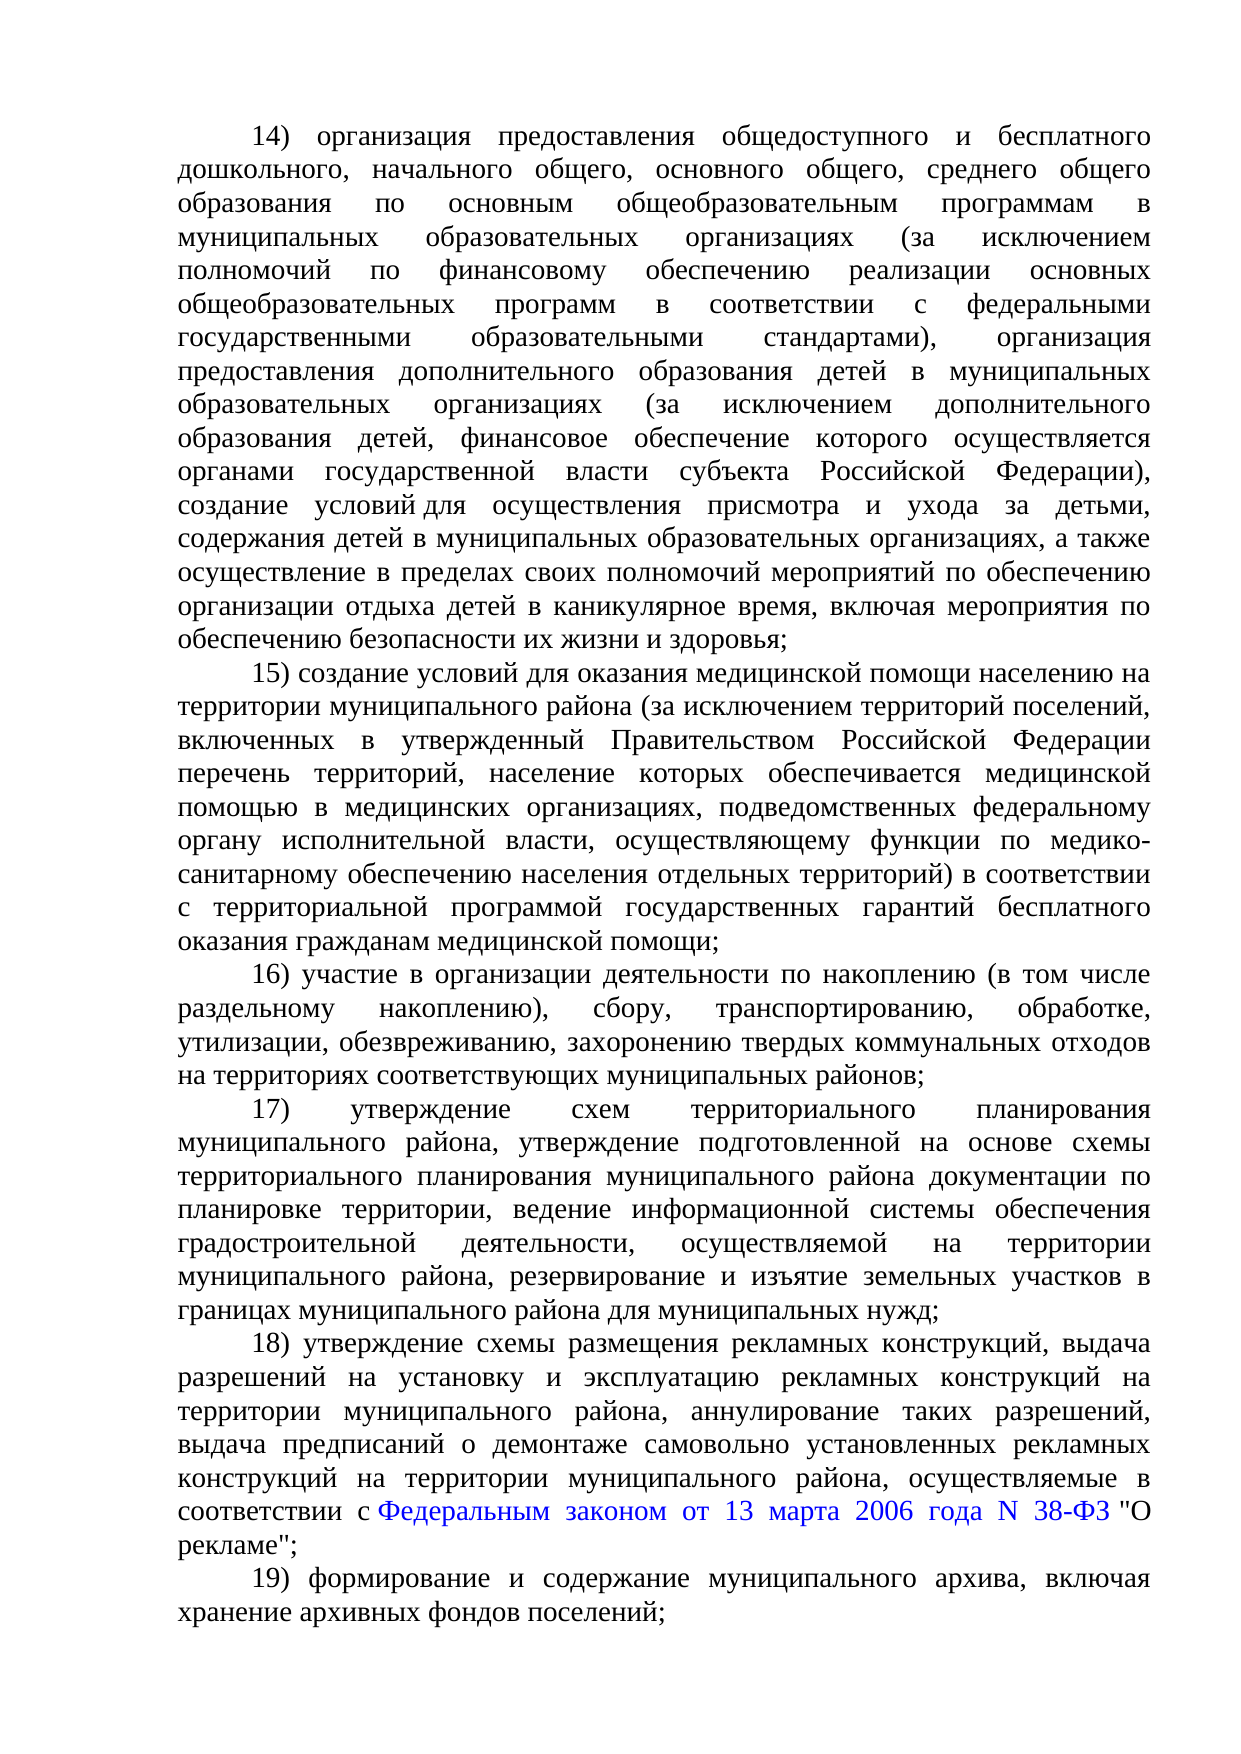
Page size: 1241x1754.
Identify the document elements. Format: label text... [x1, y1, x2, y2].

text 14) организация предоставления общедоступного и бесплатного дошкольного, начального общего, основного общего, среднего общего образования по основным общеобразовательным программам в муниципальных образовательных организациях (за исключением полномочий по финансовому обеспечению реализации основных общеобразовательных программ в соответствии с федеральными государственными образовательными стандартами), организация предоставления дополнительного образования детей в муниципальных образовательных организациях (за исключением дополнительного образования детей, финансовое обеспечение которого осуществляется органами государственной власти субъекта Российской Федерации), создание условий для осуществления присмотра и ухода за детьми, содержания детей в муниципальных образовательных организациях, а также осуществление в пределах своих полномочий мероприятий по обеспечению организации отдыха детей в каникулярное время, включая мероприятия по обеспечению безопасности их жизни и здоровья; [177, 118, 1152, 655]
text 15) создание условий для оказания медицинской помощи населению на территории муниципального района (за исключением территорий поселений, включенных в утвержденный Правительством Российской Федерации перечень территорий, население которых обеспечивается медицинской помощью в медицинских организациях, подведомственных федеральному органу исполнительной власти, осуществляющему функции по медико-санитарному обеспечению населения отдельных территорий) в соответствии с территориальной программой государственных гарантий бесплатного оказания гражданам медицинской помощи; [177, 655, 1152, 957]
text 17) утверждение схем территориального планирования муниципального района, утверждение подготовленной на основе схемы территориального планирования муниципального района документации по планировке территории, ведение информационной системы обеспечения градостроительной деятельности, осуществляемой на территории муниципального района, резервирование и изъятие земельных участков в границах муниципального района для муниципальных нужд; [177, 1091, 1152, 1326]
text 18) утверждение схемы размещения рекламных конструкций, выдача разрешений на установку и эксплуатацию рекламных конструкций на территории муниципального района, аннулирование таких разрешений, выдача предписаний о демонтаже самовольно установленных рекламных конструкций на территории муниципального района, осуществляемые в соответствии с Федеральным законом от 13 марта 2006 года N 38-ФЗ "О рекламе"; [177, 1326, 1152, 1560]
text 19) формирование и содержание муниципального архива, включая хранение архивных фондов поселений; [177, 1560, 1152, 1627]
text 16) участие в организации деятельности по накоплению (в том числе раздельному накоплению), сбору, транспортированию, обработке, утилизации, обезвреживанию, захоронению твердых коммунальных отходов на территориях соответствующих муниципальных районов; [177, 957, 1152, 1091]
